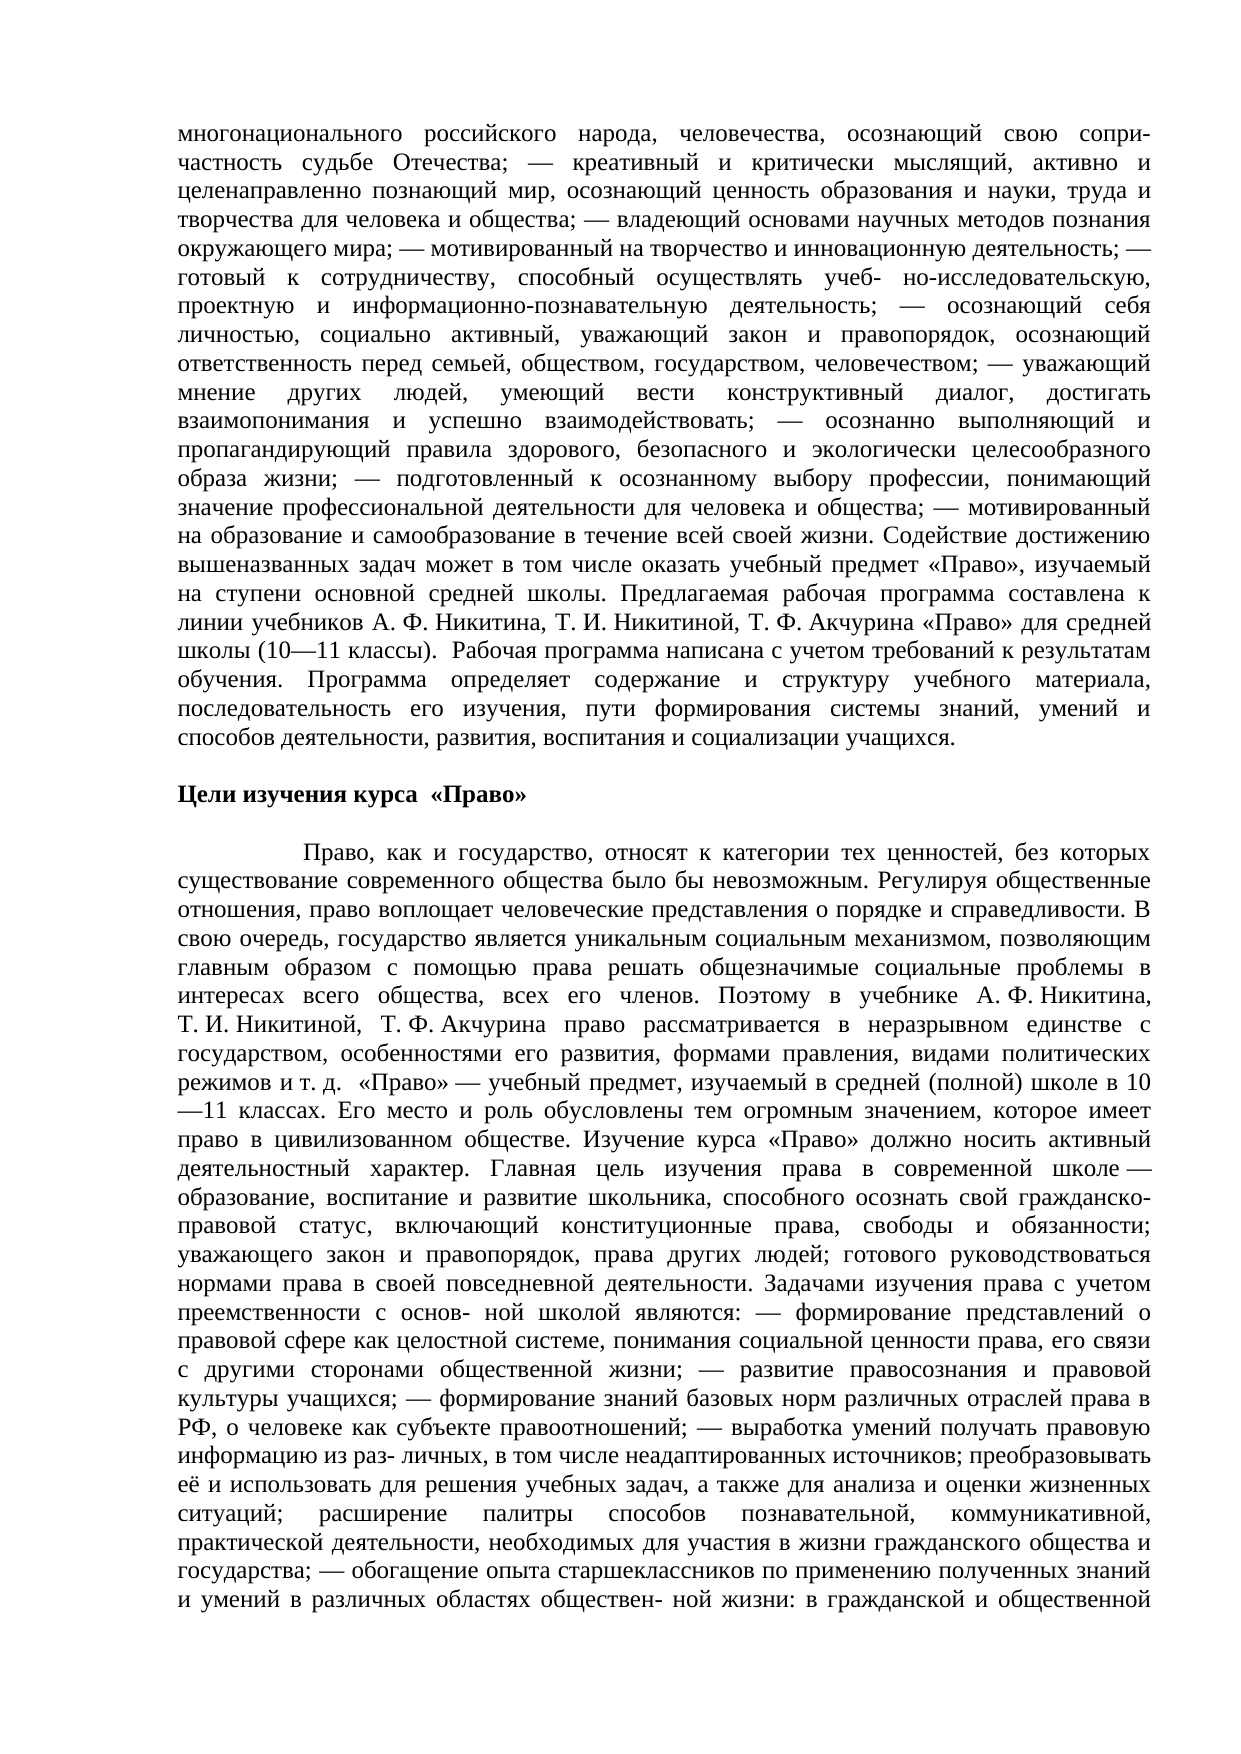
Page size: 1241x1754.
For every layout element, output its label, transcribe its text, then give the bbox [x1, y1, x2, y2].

text Цели изучения курса «Право» [177, 779, 1152, 808]
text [177, 837, 1152, 1613]
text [177, 118, 1152, 751]
